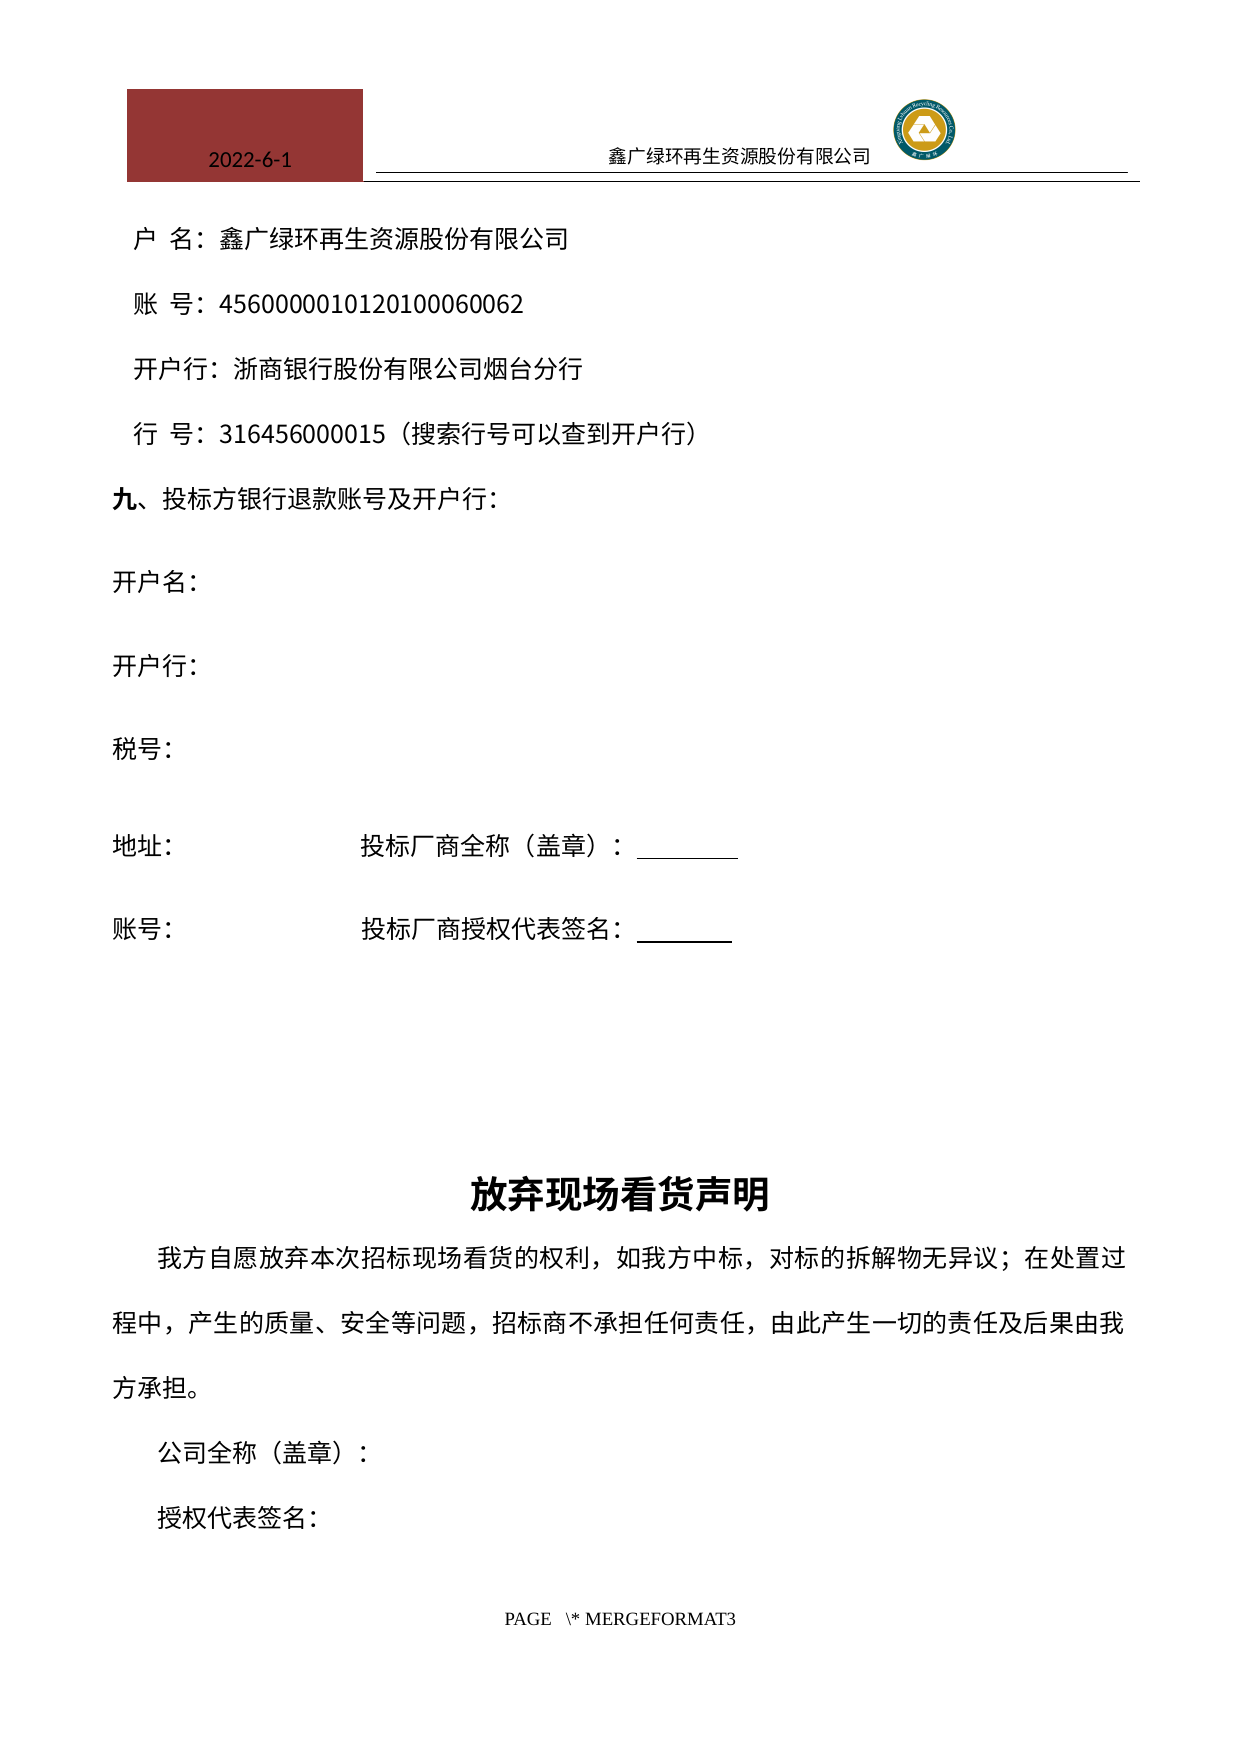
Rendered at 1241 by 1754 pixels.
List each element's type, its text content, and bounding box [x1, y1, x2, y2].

text 户 名：鑫广绿环再生资源股份有限公司 [133, 205, 1128, 270]
text 授权代表签名： [112, 1484, 1128, 1549]
text 行 号：316456000015（搜索行号可以查到开户行） [133, 400, 1128, 465]
text 开户行：浙商银行股份有限公司烟台分行 [133, 335, 1128, 400]
text 账号： 投标厂商授权代表签名： [112, 881, 1128, 946]
text 开户行： [112, 632, 1128, 697]
text 我方自愿放弃本次招标现场看货的权利，如我方中标，对标的拆解物无异议；在处置过程中，产生的质量、安全等问题，招标商不承担任何责任，由此产生一切的责任及后果由我方承担。 [112, 1224, 1128, 1419]
text 公司全称（盖章）： [112, 1419, 1128, 1484]
text 税号： [112, 715, 1128, 780]
text 放弃现场看货声明 [112, 1159, 1128, 1224]
text 九、投标方银行退款账号及开户行： [112, 465, 1128, 530]
text 开户名： [112, 548, 1128, 613]
text 账 号：4560000010120100060062 [133, 270, 1128, 335]
picture [892, 96, 959, 164]
text 地址： 投标厂商全称（盖章）： [112, 798, 1128, 863]
